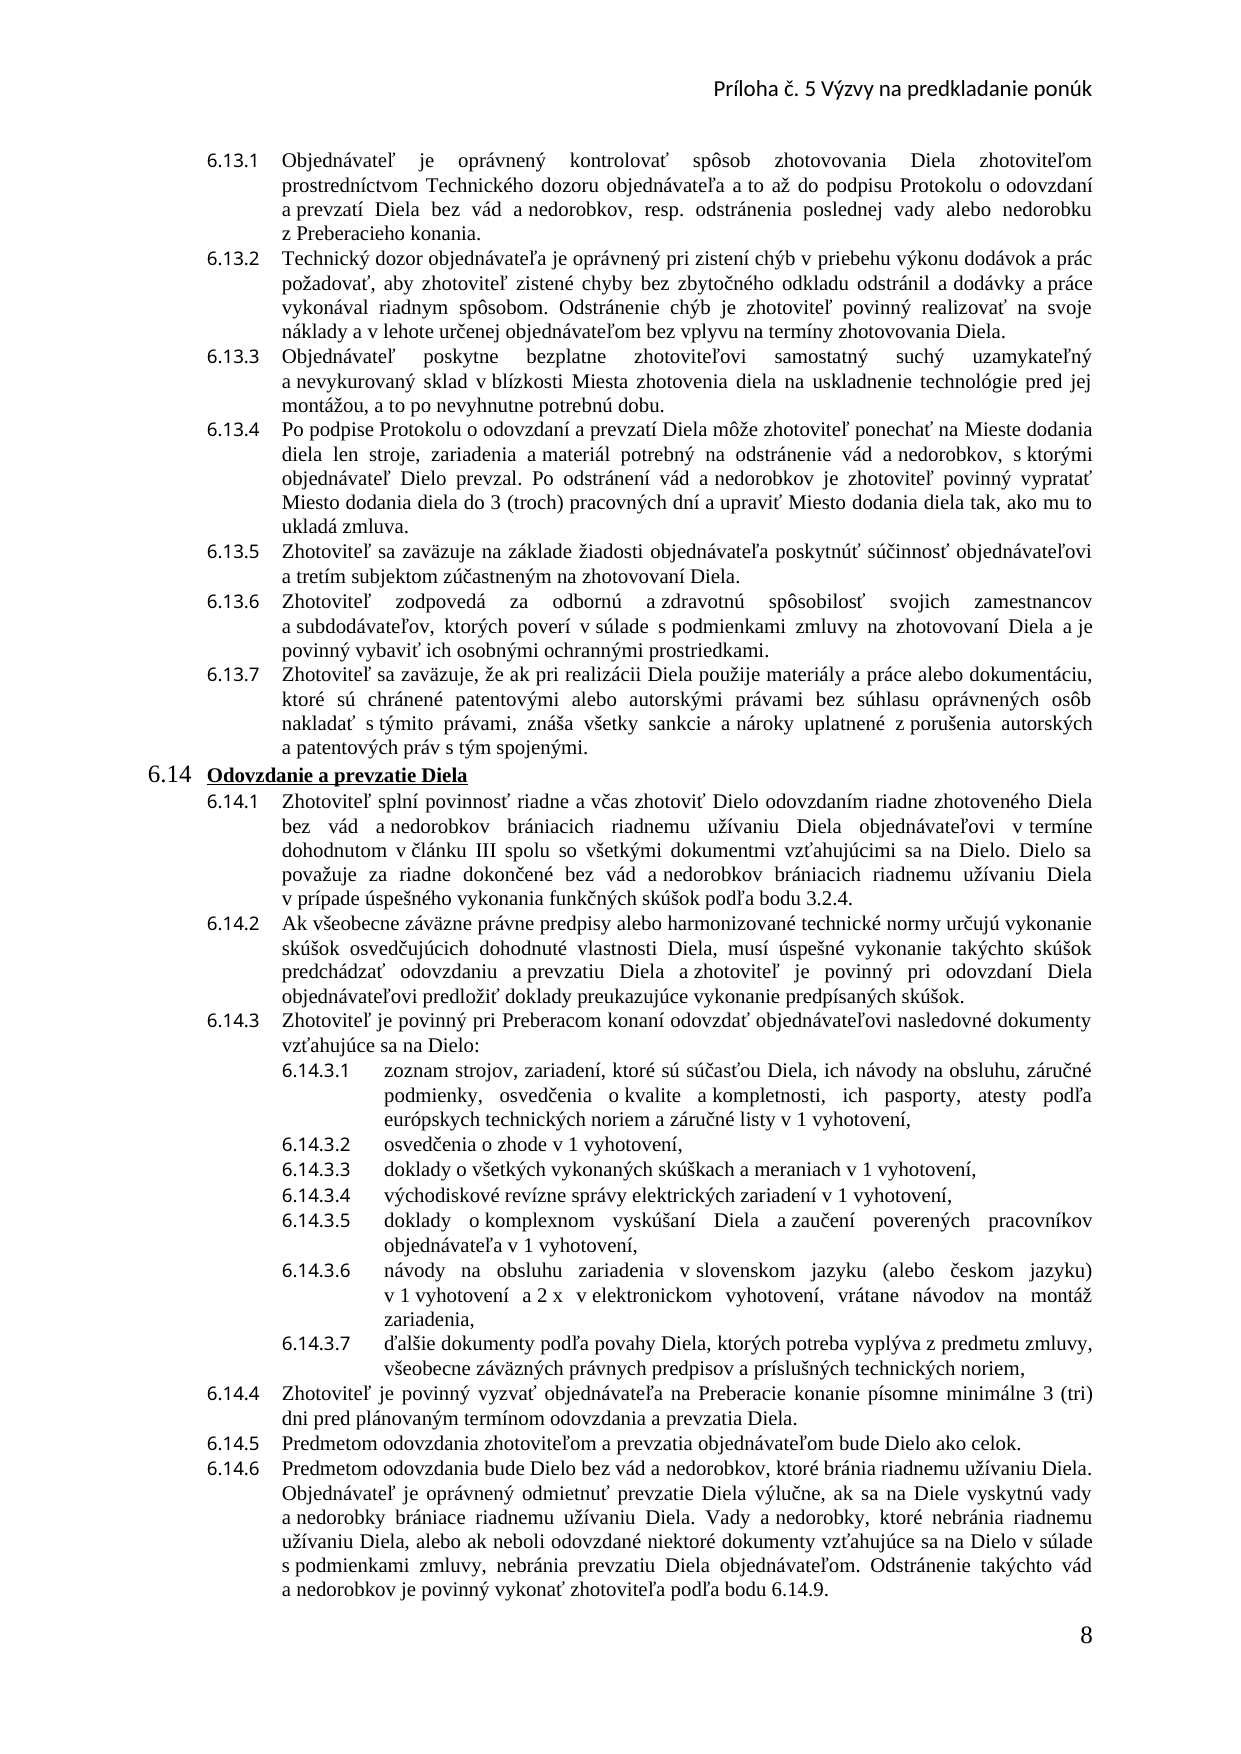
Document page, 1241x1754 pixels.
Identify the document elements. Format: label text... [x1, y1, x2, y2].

list Zhotoviteľ splní povinnosť riadne a včas zhotoviť Dielo odovzdaním riadne zhotoveného Diela bez vád a nedorobkov brániacich riadnemu užívaniu Diela objednávateľovi v termíne dohodnutom v článku III spolu so všetkými dokumentmi vzťahujúcimi sa na Dielo. Dielo sa považuje za riadne dokončené bez vád a nedorobkov brániacich riadnemu užívaniu Diela v prípade úspešného vykonania funkčných skúšok podľa bodu 3.2.4. [207, 788, 1093, 910]
list Objednávateľ je oprávnený kontrolovať spôsob zhotovovania Diela zhotoviteľom prostredníctvom Technického dozoru objednávateľa a to až do podpisu Protokolu o odovzdaní a prevzatí Diela bez vád a nedorobkov, resp. odstránenia poslednej vady alebo nedorobku z Preberacieho konania. [207, 148, 1093, 245]
list osvedčenia o zhode v 1 vyhotovení, [282, 1131, 1093, 1156]
list Po podpise Protokolu o odovzdaní a prevzatí Diela môže zhotoviteľ ponechať na Mieste dodania diela len stroje, zariadenia a materiál potrebný na odstránenie vád a nedorobkov, s ktorými objednávateľ Dielo prevzal. Po odstránení vád a nedorobkov je zhotoviteľ povinný vypratať Miesto dodania diela do 3 (troch) pracovných dní a upraviť Miesto dodania diela tak, ako mu to ukladá zmluva. [207, 417, 1093, 538]
list doklady o komplexnom vyskúšaní Diela a zaučení poverených pracovníkov objednávateľa v 1 vyhotovení, [282, 1207, 1093, 1257]
list Zhotoviteľ zodpovedá za odbornú a zdravotnú spôsobilosť svojich zamestnancov a subdodávateľov, ktorých poverí v súlade s podmienkami zmluvy na zhotovovaní Diela a je povinný vybaviť ich osobnými ochrannými prostriedkami. [207, 588, 1093, 662]
list Objednávateľ poskytne bezplatne zhotoviteľovi samostatný suchý uzamykateľný a nevykurovaný sklad v blízkosti Miesta zhotovenia diela na uskladnenie technológie pred jej montážou, a to po nevyhnutne potrebnú dobu. [207, 343, 1093, 417]
list Technický dozor objednávateľa je oprávnený pri zistení chýb v priebehu výkonu dodávok a prác požadovať, aby zhotoviteľ zistené chyby bez zbytočného odkladu odstránil a dodávky a práce vykonával riadnym spôsobom. Odstránenie chýb je zhotoviteľ povinný realizovať na svoje náklady a v lehote určenej objednávateľom bez vplyvu na termíny zhotovovania Diela. [207, 245, 1093, 343]
list ďalšie dokumenty podľa povahy Diela, ktorých potreba vyplýva z predmetu zmluvy, všeobecne záväzných právnych predpisov a príslušných technických noriem, [282, 1331, 1093, 1380]
list Zhotoviteľ je povinný pri Preberacom konaní odovzdať objednávateľovi nasledovné dokumenty vzťahujúce sa na Dielo: [207, 1008, 1093, 1057]
list Zhotoviteľ sa zaväzuje na základe žiadosti objednávateľa poskytnúť súčinnosť objednávateľovi a tretím subjektom zúčastneným na zhotovovaní Diela. [207, 538, 1093, 588]
list Predmetom odovzdania zhotoviteľom a prevzatia objednávateľom bude Dielo ako celok. [207, 1430, 1093, 1455]
list Odovzdanie a prevzatie Diela [148, 759, 1093, 788]
list východiskové revízne správy elektrických zariadení v 1 vyhotovení, [282, 1182, 1093, 1207]
list návody na obsluhu zariadenia v slovenskom jazyku (alebo českom jazyku) v 1 vyhotovení a 2 x v elektronickom vyhotovení, vrátane návodov na montáž zariadenia, [282, 1257, 1093, 1331]
list doklady o všetkých vykonaných skúškach a meraniach v 1 vyhotovení, [282, 1156, 1093, 1182]
list Ak všeobecne záväzne právne predpisy alebo harmonizované technické normy určujú vykonanie skúšok osvedčujúcich dohodnuté vlastnosti Diela, musí úspešné vykonanie takýchto skúšok predchádzať odovzdaniu a prevzatiu Diela a zhotoviteľ je povinný pri odovzdaní Diela objednávateľovi predložiť doklady preukazujúce vykonanie predpísaných skúšok. [207, 910, 1093, 1008]
list Zhotoviteľ je povinný vyzvať objednávateľa na Preberacie konanie písomne minimálne 3 (tri) dni pred plánovaným termínom odovzdania a prevzatia Diela. [207, 1380, 1093, 1430]
list zoznam strojov, zariadení, ktoré sú súčasťou Diela, ich návody na obsluhu, záručné podmienky, osvedčenia o kvalite a kompletnosti, ich pasporty, atesty podľa európskych technických noriem a záručné listy v 1 vyhotovení, [282, 1057, 1093, 1131]
list Zhotoviteľ sa zaväzuje, že ak pri realizácii Diela použije materiály a práce alebo dokumentáciu, ktoré sú chránené patentovými alebo autorskými právami bez súhlasu oprávnených osôb nakladať s týmito právami, znáša všetky sankcie a nároky uplatnené z porušenia autorských a patentových práv s tým spojenými. [207, 662, 1093, 759]
list Predmetom odovzdania bude Dielo bez vád a nedorobkov, ktoré bránia riadnemu užívaniu Diela. Objednávateľ je oprávnený odmietnuť prevzatie Diela výlučne, ak sa na Diele vyskytnú vady a nedorobky brániace riadnemu užívaniu Diela. Vady a nedorobky, ktoré nebránia riadnemu užívaniu Diela, alebo ak neboli odovzdané niektoré dokumenty vzťahujúce sa na Dielo v súlade s podmienkami zmluvy, nebránia prevzatiu Diela objednávateľom. Odstránenie takýchto vád a nedorobkov je povinný vykonať zhotoviteľa podľa bodu 6.14.9. [207, 1455, 1093, 1601]
